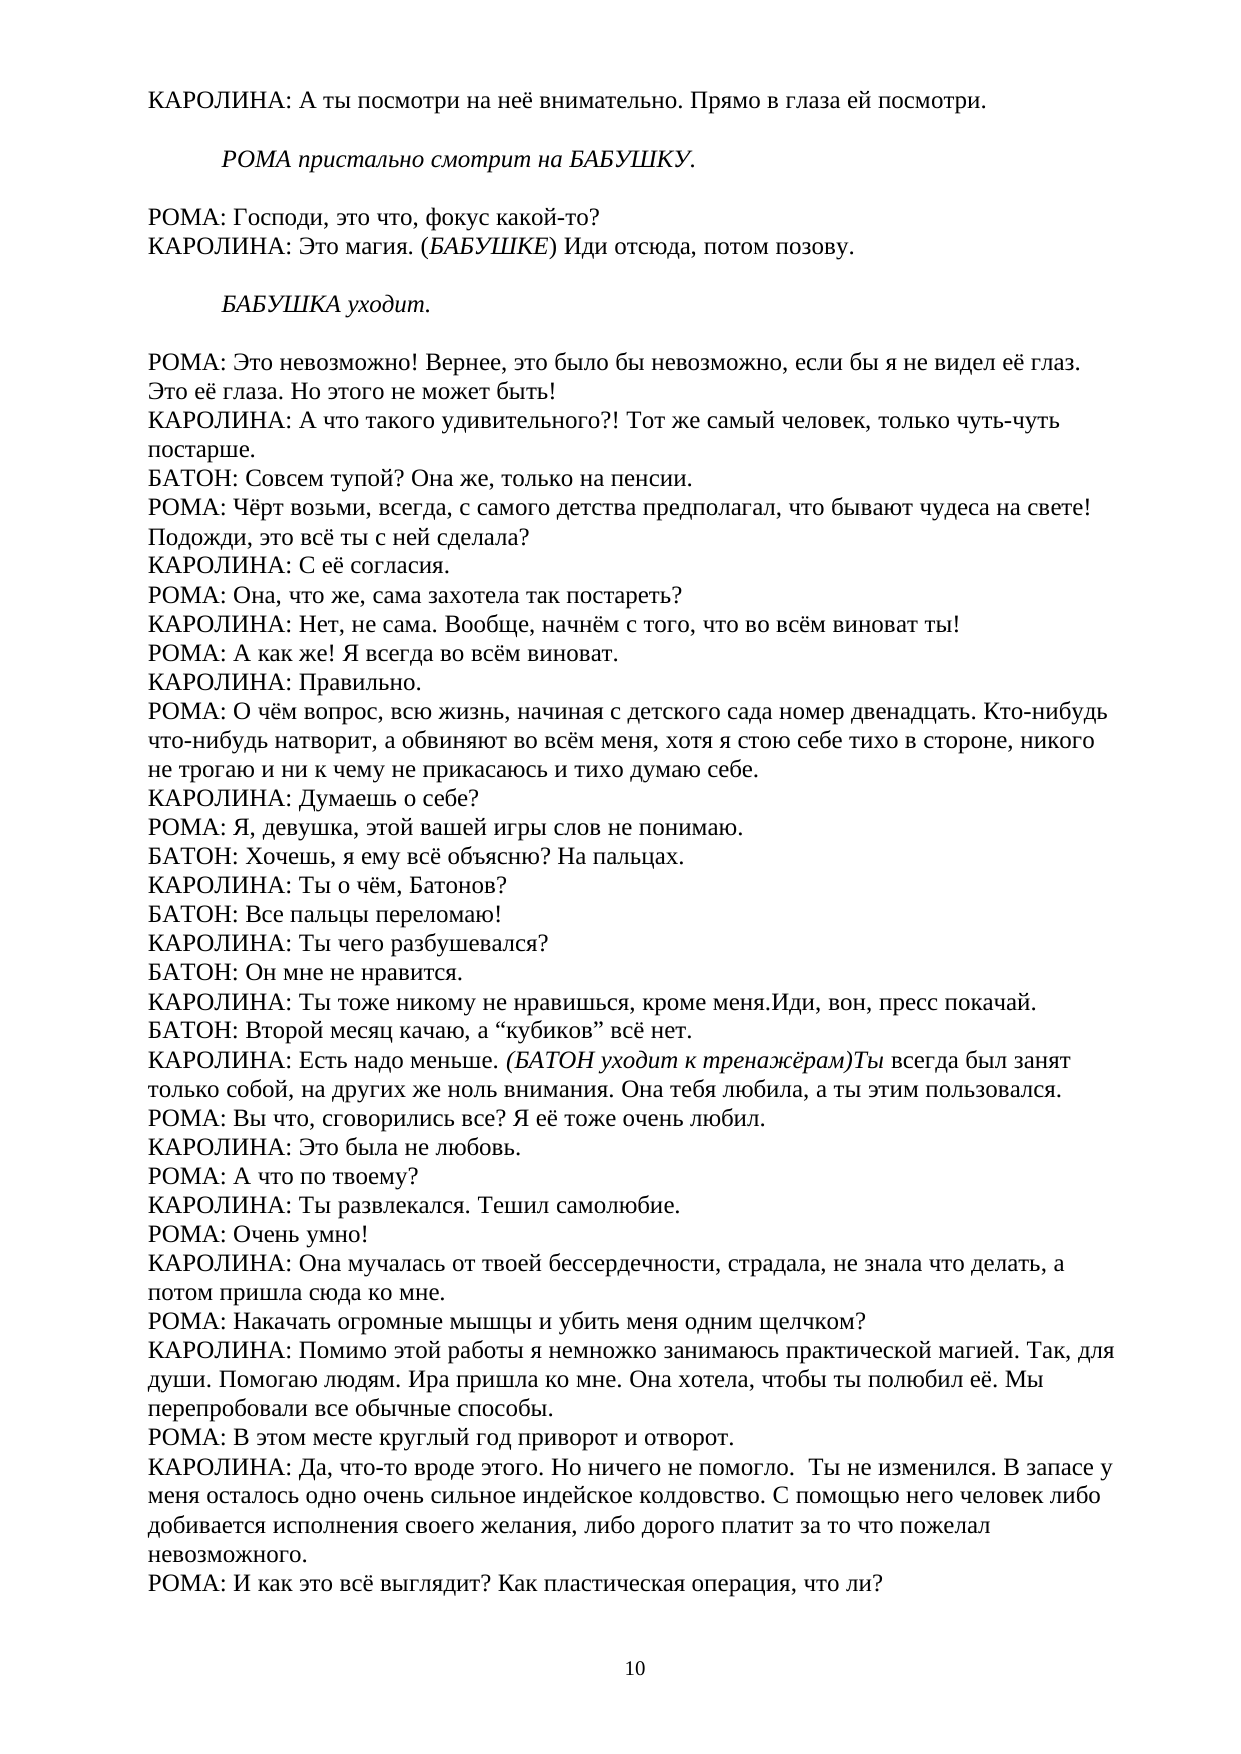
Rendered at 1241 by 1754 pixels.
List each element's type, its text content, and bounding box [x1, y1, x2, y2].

text КАРОЛИНА: Думаешь о себе? [148, 783, 1122, 812]
text КАРОЛИНА: Ты тоже никому не нравишься, кроме меня.Иди, вон, пресс покачай. [148, 986, 1122, 1015]
text РОМА: Накачать огромные мышцы и убить меня одним щелчком? [148, 1306, 1122, 1335]
text КАРОЛИНА: А что такого удивительного?! Тот же самый человек, только чуть-чуть постарше. [148, 405, 1122, 463]
text РОМА: В этом месте круглый год приворот и отворот. [148, 1422, 1122, 1451]
text КАРОЛИНА: Это была не любовь. [148, 1132, 1122, 1161]
text РОМА: И как это всё выглядит? Как пластическая операция, что ли? [148, 1568, 1122, 1597]
text БАТОН: Второй месяц качаю, а “кубиков” всё нет. [148, 1015, 1122, 1044]
text РОМА: Господи, это что, фокус какой-то? [148, 202, 1122, 231]
text КАРОЛИНА: Ты развлекался. Тешил самолюбие. [148, 1190, 1122, 1219]
text КАРОЛИНА: А ты посмотри на неё внимательно. Прямо в глаза ей посмотри. [148, 85, 1122, 114]
text РОМА: А как же! Я всегда во всём виноват. [148, 638, 1122, 667]
text БАБУШКА уходит. [148, 289, 1122, 318]
text КАРОЛИНА: Нет, не сама. Вообще, начнём с того, что во всём виноват ты! [148, 608, 1122, 638]
text КАРОЛИНА: Правильно. [148, 667, 1122, 696]
text КАРОЛИНА: Ты чего разбушевался? [148, 928, 1122, 957]
text БАТОН: Хочешь, я ему всё объясню? На пальцах. [148, 841, 1122, 870]
text КАРОЛИНА: Помимо этой работы я немножко занимаюсь практической магией. Так, для души. Помогаю людям. Ира пришла ко мне. Она хотела, чтобы ты полюбил её. Мы перепробовали все обычные способы. [148, 1335, 1122, 1422]
text КАРОЛИНА: Ты о чём, Батонов? [148, 870, 1122, 899]
text БАТОН: Все пальцы переломаю! [148, 899, 1122, 928]
text РОМА: Вы что, сговорились все? Я её тоже очень любил. [148, 1103, 1122, 1132]
text КАРОЛИНА: Да, что-то вроде этого. Но ничего не помогло. Ты не изменился. В запасе у меня осталось одно очень сильное индейское колдовство. С помощью него человек либо добивается исполнения своего желания, либо дорого платит за то что пожелал невозможного. [148, 1451, 1122, 1568]
text РОМА: А что по твоему? [148, 1161, 1122, 1190]
text РОМА: Очень умно! [148, 1219, 1122, 1248]
text РОМА: Это невозможно! Вернее, это было бы невозможно, если бы я не видел её глаз. Это её глаза. Но этого не может быть! [148, 347, 1122, 405]
text КАРОЛИНА: Она мучалась от твоей бессердечности, страдала, не знала что делать, а потом пришла сюда ко мне. [148, 1248, 1122, 1306]
text РОМА пристально смотрит на БАБУШКУ. [148, 143, 1122, 173]
text КАРОЛИНА: С её согласия. [148, 550, 1122, 579]
text РОМА: О чём вопрос, всю жизнь, начиная с детского сада номер двенадцать. Кто-нибудь что-нибудь натворит, а обвиняют во всём меня, хотя я стою себе тихо в стороне, никого не трогаю и ни к чему не прикасаюсь и тихо думаю себе. [148, 696, 1122, 783]
text БАТОН: Совсем тупой? Она же, только на пенсии. [148, 463, 1122, 492]
text РОМА: Она, что же, сама захотела так постареть? [148, 579, 1122, 608]
text РОМА: Чёрт возьми, всегда, с самого детства предполагал, что бывают чудеса на свете! Подожди, это всё ты с ней сделала? [148, 492, 1122, 550]
text КАРОЛИНА: Есть надо меньше. (БАТОН уходит к тренажёрам)Ты всегда был занят только собой, на других же ноль внимания. Она тебя любила, а ты этим пользовался. [148, 1044, 1122, 1103]
text РОМА: Я, девушка, этой вашей игры слов не понимаю. [148, 812, 1122, 841]
text КАРОЛИНА: Это магия. (БАБУШКЕ) Иди отсюда, потом позову. [148, 231, 1122, 260]
text БАТОН: Он мне не нравится. [148, 957, 1122, 986]
